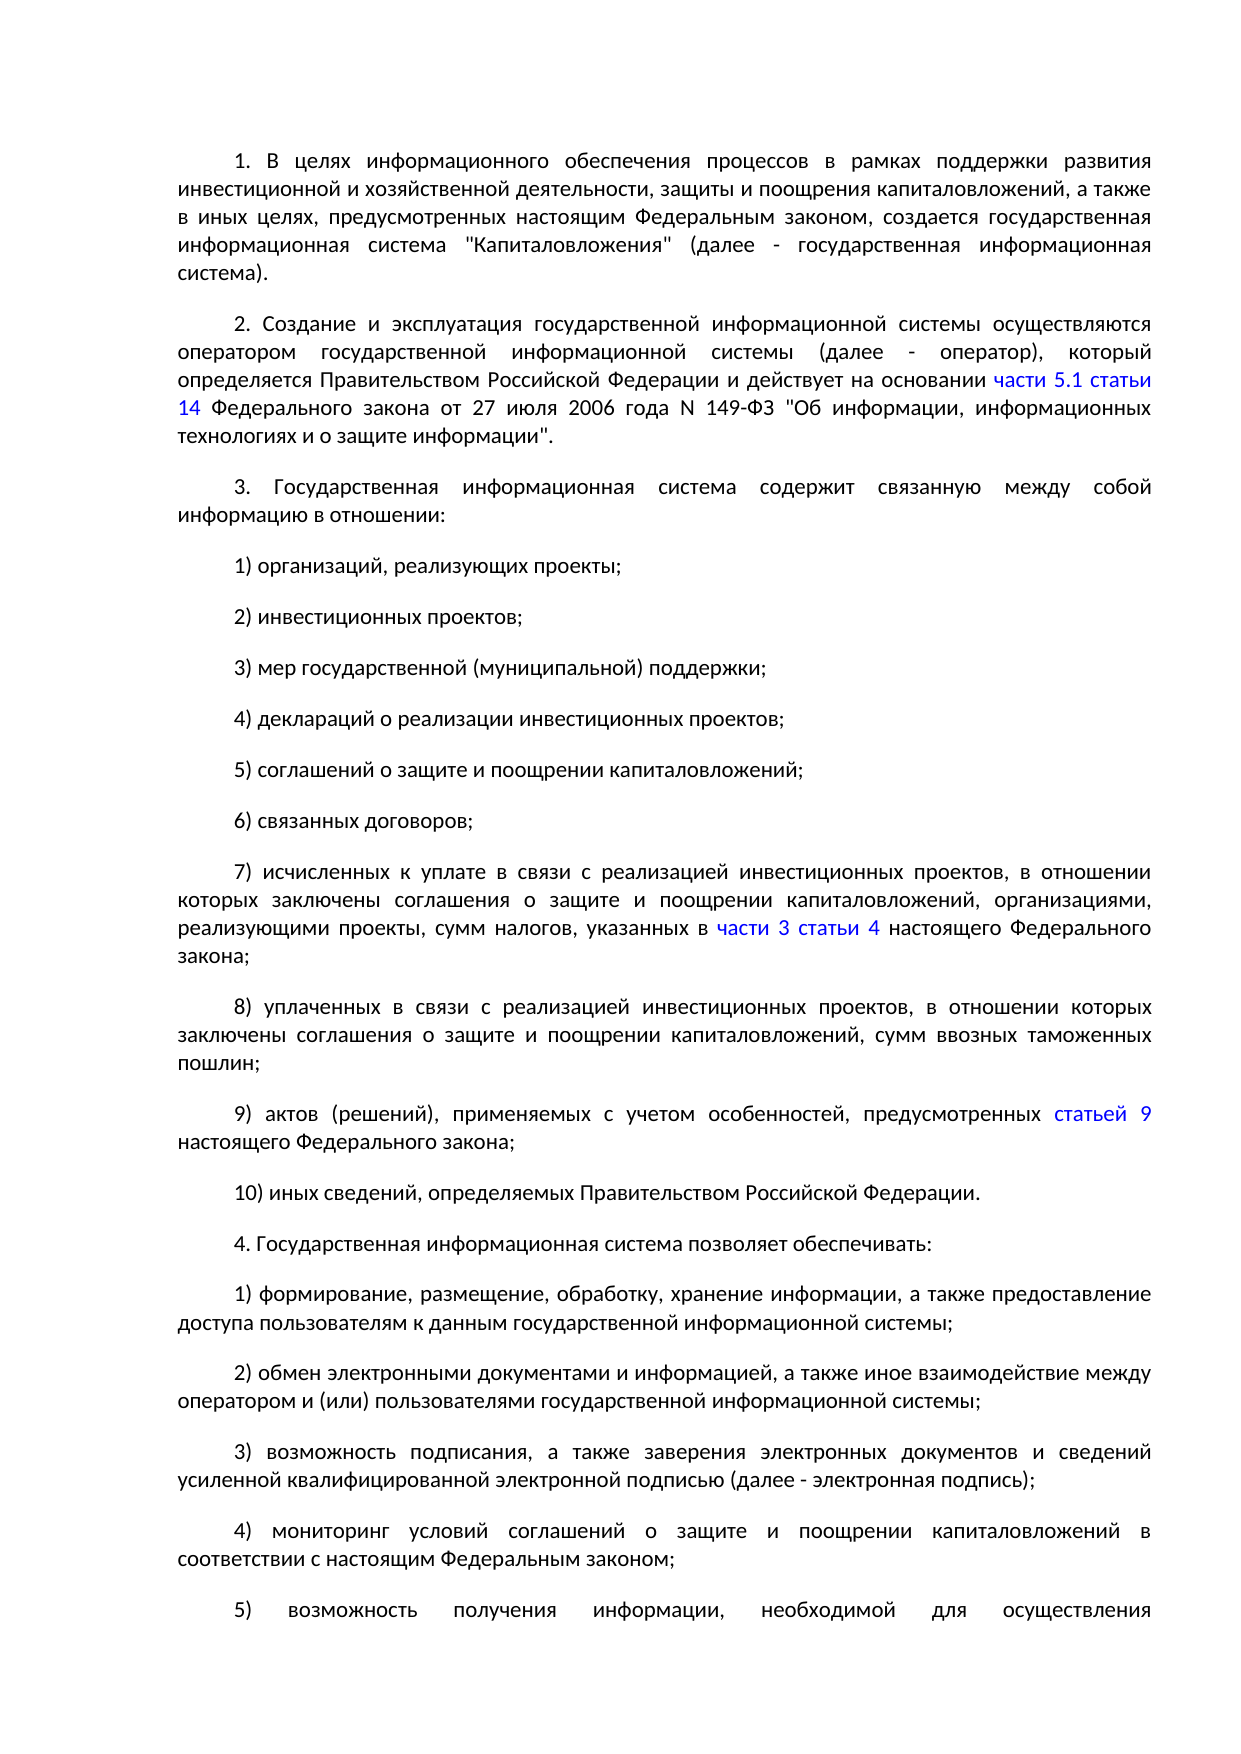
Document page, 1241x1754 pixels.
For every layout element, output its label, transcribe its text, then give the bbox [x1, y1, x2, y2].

text 3) возможность подписания, а также заверения электронных документов и сведений усиленной квалифицированной электронной подписью (далее - электронная подпись); [177, 1437, 1152, 1493]
text 2) обмен электронными документами и информацией, а также иное взаимодействие между оператором и (или) пользователями государственной информационной системы; [177, 1358, 1152, 1414]
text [177, 1595, 1152, 1623]
text 3) мер государственной (муниципальной) поддержки; [177, 653, 1152, 681]
text 2) инвестиционных проектов; [177, 602, 1152, 630]
text 6) связанных договоров; [177, 806, 1152, 834]
text 4) деклараций о реализации инвестиционных проектов; [177, 704, 1152, 732]
text 1. В целях информационного обеспечения процессов в рамках поддержки развития инвестиционной и хозяйственной деятельности, защиты и поощрения капиталовложений, а также в иных целях, предусмотренных настоящим Федеральным законом, создается государственная информационная система "Капиталовложения" (далее - государственная информационная система). [177, 146, 1152, 286]
text 4. Государственная информационная система позволяет обеспечивать: [177, 1229, 1152, 1257]
text 7) исчисленных к уплате в связи с реализацией инвестиционных проектов, в отношении которых заключены соглашения о защите и поощрении капиталовложений, организациями, реализующими проекты, сумм налогов, указанных в части 3 статьи 4 настоящего Федерального закона; [177, 857, 1152, 969]
text 9) актов (решений), применяемых с учетом особенностей, предусмотренных статьей 9 настоящего Федерального закона; [177, 1099, 1152, 1155]
text 5) соглашений о защите и поощрении капиталовложений; [177, 755, 1152, 783]
text 1) организаций, реализующих проекты; [177, 551, 1152, 579]
text 8) уплаченных в связи с реализацией инвестиционных проектов, в отношении которых заключены соглашения о защите и поощрении капиталовложений, сумм ввозных таможенных пошлин; [177, 992, 1152, 1076]
text 3. Государственная информационная система содержит связанную между собой информацию в отношении: [177, 472, 1152, 528]
text 4) мониторинг условий соглашений о защите и поощрении капиталовложений в соответствии с настоящим Федеральным законом; [177, 1516, 1152, 1572]
text 10) иных сведений, определяемых Правительством Российской Федерации. [177, 1178, 1152, 1206]
text 1) формирование, размещение, обработку, хранение информации, а также предоставление доступа пользователям к данным государственной информационной системы; [177, 1279, 1152, 1336]
text 2. Создание и эксплуатация государственной информационной системы осуществляются оператором государственной информационной системы (далее - оператор), который определяется Правительством Российской Федерации и действует на основании части 5.1 статьи 14 Федерального закона от 27 июля 2006 года N 149-ФЗ "Об информации, информационных технологиях и о защите информации". [177, 309, 1152, 449]
